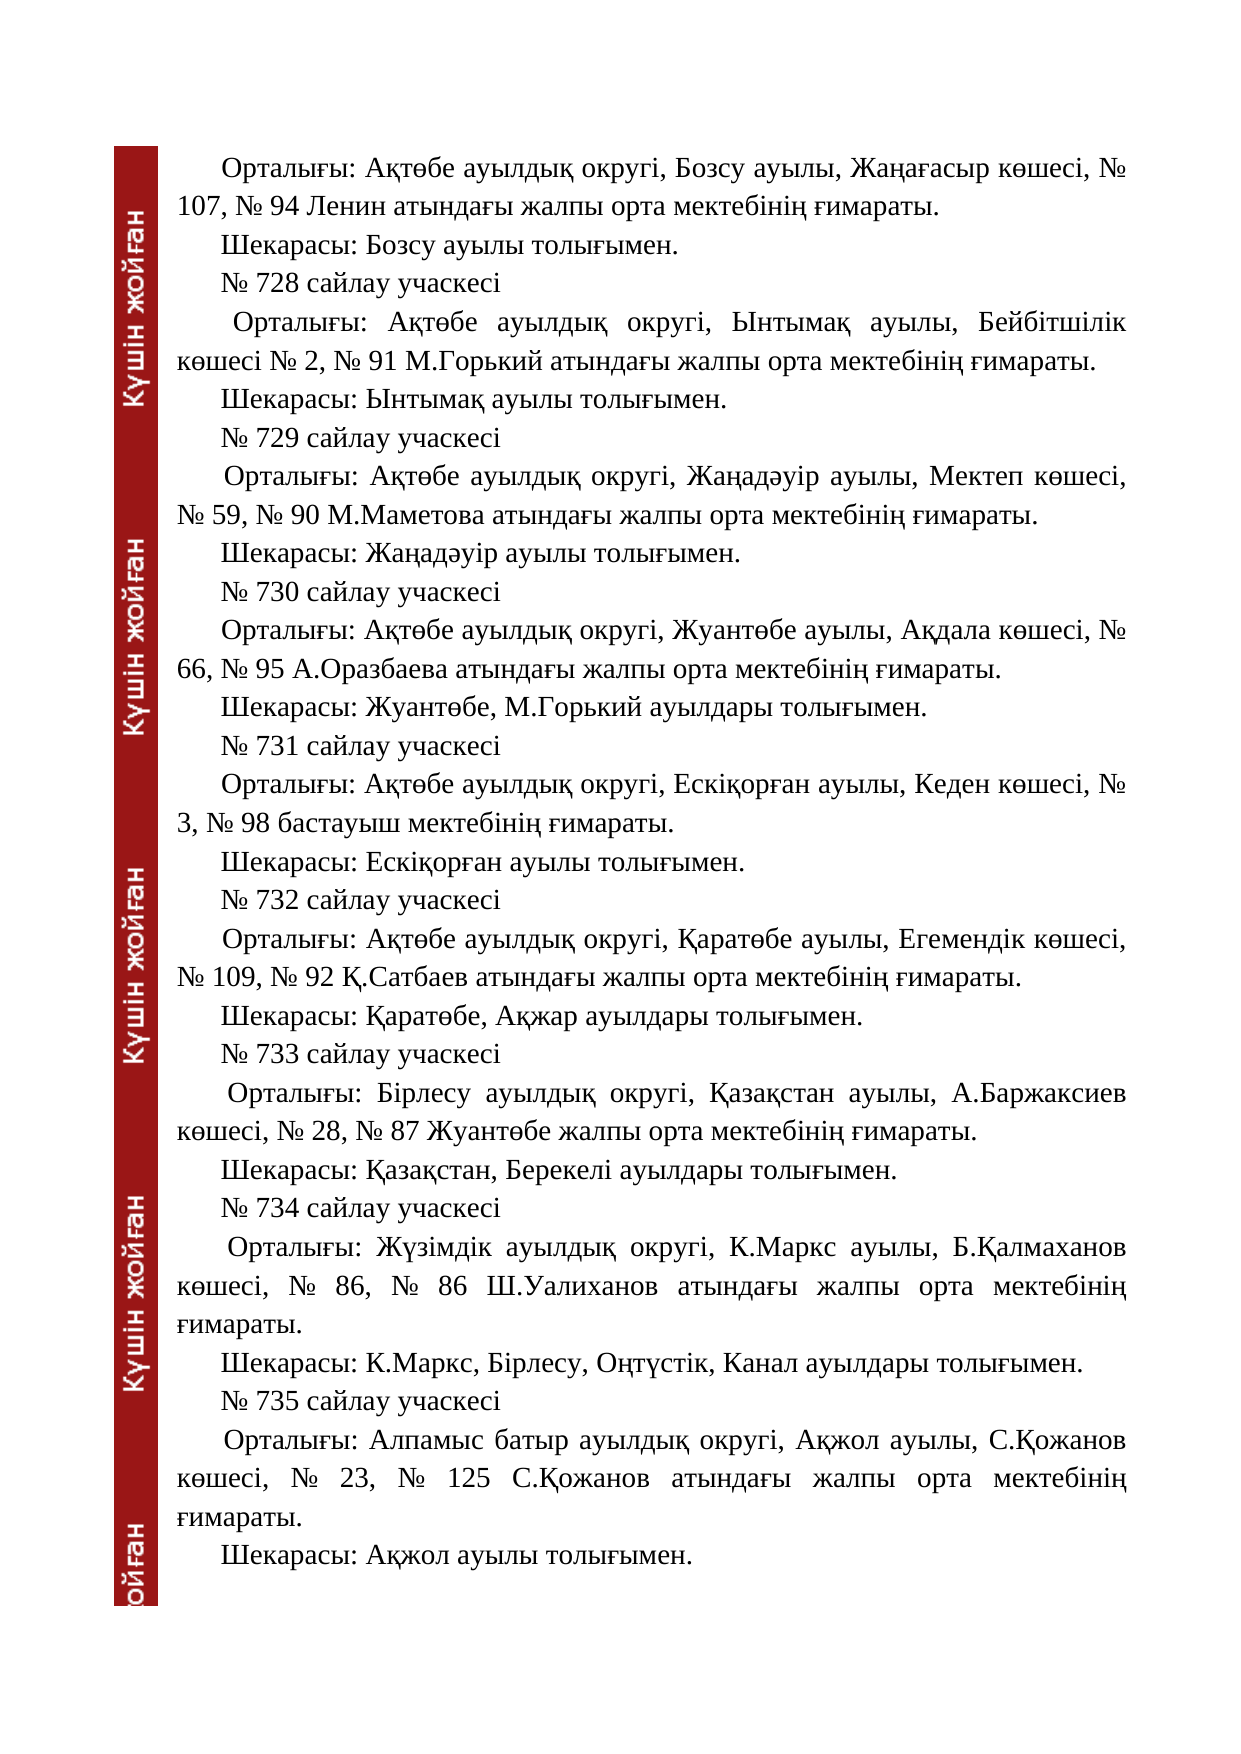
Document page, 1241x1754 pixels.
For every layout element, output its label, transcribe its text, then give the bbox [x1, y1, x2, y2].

picture [114, 146, 158, 150]
picture [114, 877, 158, 882]
text № 735 сайлау учаскесі [112, 1383, 1128, 1417]
picture [114, 1378, 158, 1383]
picture [114, 261, 158, 266]
picture [114, 1186, 158, 1191]
text Орталығы: Ақтөбе ауылдық округі, Бозсу ауылы, Жаңағасыр көшесі, № 107, № 94 Ленин атындағы жалпы орта мектебінің ғимараты. [112, 150, 1128, 222]
text Орталығы: Бірлесу ауылдық округі, Қазақстан ауылы, А.Баржаксиев көшесі, № 28, № 87 Жуантөбе жалпы орта мектебінің ғимараты. [112, 1075, 1128, 1147]
picture [114, 1147, 158, 1152]
text Орталығы: Ақтөбе ауылдық округі, Ынтымақ ауылы, Бейбітшілік көшесі № 2, № 91 М.Горький атындағы жалпы орта мектебінің ғимараты. [112, 304, 1128, 376]
picture [114, 839, 158, 844]
text № 732 сайлау учаскесі [112, 882, 1128, 916]
picture [114, 530, 158, 535]
picture [114, 762, 158, 767]
picture [114, 415, 158, 420]
text № 730 сайлау учаскесі [112, 574, 1128, 607]
picture [114, 1224, 158, 1229]
text Шекарасы: Ақжол ауылы толығымен. [112, 1537, 1128, 1571]
text Орталығы: Ақтөбе ауылдық округі, Ескіқорған ауылы, Кеден көшесі, № 3, № 98 бастауыш мектебінің ғимараты. [112, 767, 1128, 839]
picture [114, 1070, 158, 1075]
text Орталығы: Ақтөбе ауылдық округі, Жуантөбе ауылы, Ақдала көшесі, № 66, № 95 А.Оразбаева атындағы жалпы орта мектебінің ғимараты. [112, 612, 1128, 684]
text № 731 сайлау учаскесі [112, 728, 1128, 762]
picture [114, 376, 158, 381]
picture [114, 299, 158, 304]
text Шекарасы: Жаңадәуір ауылы толығымен. [112, 535, 1128, 569]
text Орталығы: Алпамыс батыр ауылдық округі, Ақжол ауылы, С.Қожанов көшесі, № 23, № 125 С.Қожанов атындағы жалпы орта мектебінің ғимараты. [112, 1422, 1128, 1532]
picture [114, 222, 158, 227]
picture [114, 916, 158, 921]
picture [114, 607, 158, 612]
picture [114, 453, 158, 458]
text № 733 сайлау учаскесі [112, 1036, 1128, 1070]
picture [114, 1417, 158, 1422]
text № 728 сайлау учаскесі [112, 266, 1128, 299]
text Шекарасы: Ынтымақ ауылы толығымен. [112, 381, 1128, 415]
text Шекарасы: Бозсу ауылы толығымен. [112, 227, 1128, 261]
text Шекарасы: Қаратөбе, Ақжар ауылдары толығымен. [112, 998, 1128, 1031]
picture [114, 1031, 158, 1036]
picture [114, 569, 158, 574]
picture [114, 684, 158, 689]
text Шекарасы: Жуантөбе, М.Горький ауылдары толығымен. [112, 689, 1128, 723]
picture [114, 1532, 158, 1537]
text Орталығы: Ақтөбе ауылдық округі, Жаңадәуір ауылы, Мектеп көшесі, № 59, № 90 М.Маметова атындағы жалпы орта мектебінің ғимараты. [112, 458, 1128, 530]
text № 734 сайлау учаскесі [112, 1191, 1128, 1224]
picture [114, 993, 158, 998]
text Орталығы: Ақтөбе ауылдық округі, Қаратөбе ауылы, Егемендік көшесі, № 109, № 92 Қ.Сатбаев атындағы жалпы орта мектебінің ғимараты. [112, 921, 1128, 993]
text № 729 сайлау учаскесі [112, 420, 1128, 453]
text Орталығы: Жүзімдік ауылдық округі, К.Маркс ауылы, Б.Қалмаханов көшесі, № 86, № 86 Ш.Уалиханов атындағы жалпы орта мектебінің ғимараты. [112, 1229, 1128, 1340]
text Шекарасы: Ескіқорған ауылы толығымен. [112, 844, 1128, 877]
text Шекарасы: К.Маркс, Бірлесу, Оңтүстік, Канал ауылдары толығымен. [112, 1345, 1128, 1378]
picture [114, 1571, 158, 1606]
picture [114, 1340, 158, 1345]
text Шекарасы: Қазақстан, Берекелі ауылдары толығымен. [112, 1152, 1128, 1186]
picture [114, 723, 158, 728]
